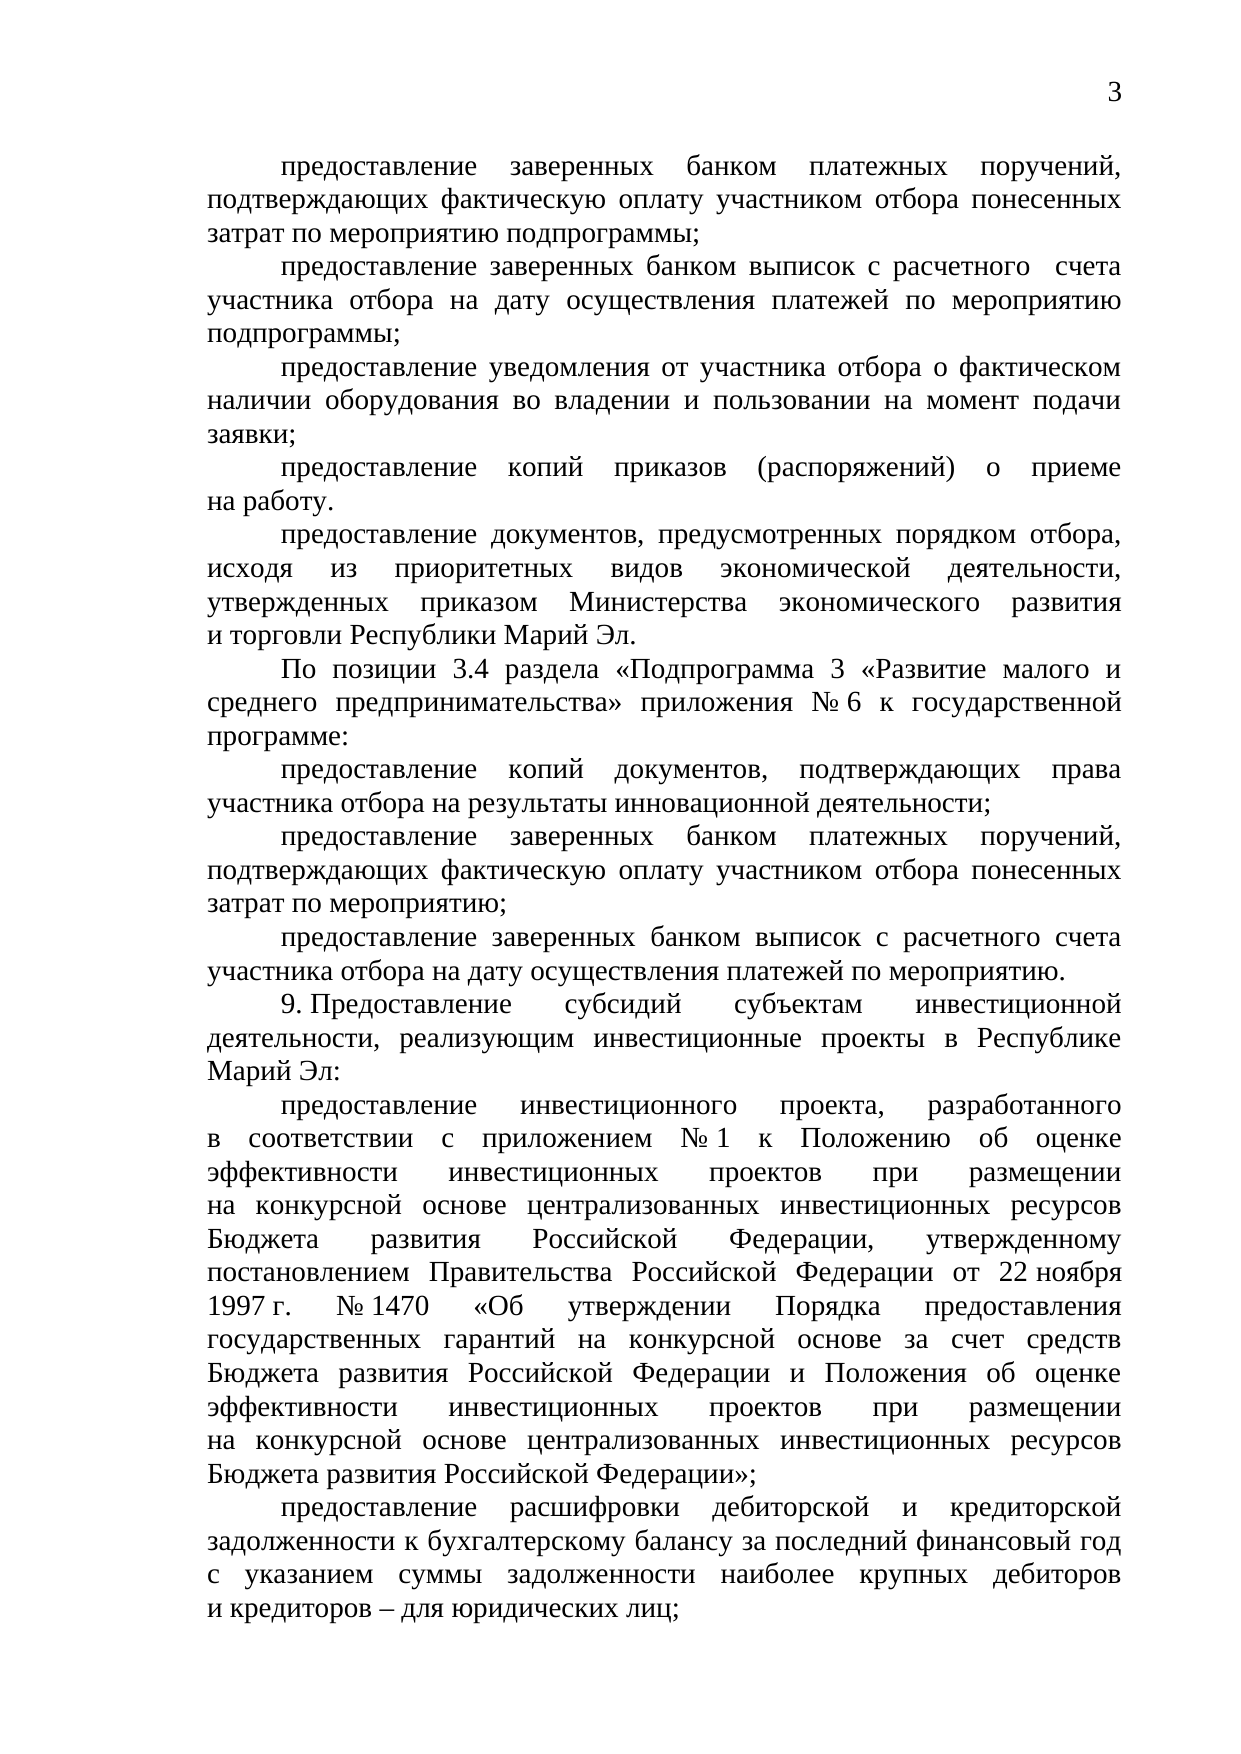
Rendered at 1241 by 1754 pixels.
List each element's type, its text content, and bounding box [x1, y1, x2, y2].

text предоставление уведомления от участника отбора о фактическом наличии оборудования во владении и пользовании на момент подачи заявки; [207, 349, 1122, 449]
text предоставление инвестиционного проекта, разработанного в соответствии с приложением № 1 к Положению об оценке эффективности инвестиционных проектов при размещении на конкурсной основе централизованных инвестиционных ресурсов Бюджета развития Российской Федерации, утвержденному постановлением Правительства Российской Федерации от 22 ноября 1997 г. № 1470 «Об утверждении Порядка предоставления государственных гарантий на конкурсной основе за счет средств Бюджета развития Российской Федерации и Положения об оценке эффективности инвестиционных проектов при размещении на конкурсной основе централизованных инвестиционных ресурсов Бюджета развития Российской Федерации»; [207, 1087, 1122, 1489]
text предоставление заверенных банком платежных поручений, подтверждающих фактическую оплату участником отбора понесенных затрат по мероприятию; [207, 818, 1122, 919]
text предоставление расшифровки дебиторской и кредиторской задолженности к бухгалтерскому балансу за последний финансовый год с указанием суммы задолженности наиболее крупных дебиторов и кредиторов – для юридических лиц; [207, 1489, 1122, 1623]
text предоставление копий документов, подтверждающих права участника отбора на результаты инновационной деятельности; [207, 751, 1122, 818]
text предоставление документов, предусмотренных порядком отбора, исходя из приоритетных видов экономической деятельности, утвержденных приказом Министерства экономического развития и торговли Республики Марий Эл. [207, 517, 1122, 651]
text предоставление заверенных банком выписок с расчетного счета участника отбора на дату осуществления платежей по мероприятию. [207, 919, 1122, 986]
text По позиции 3.4 раздела «Подпрограмма 3 «Развитие малого и среднего предпринимательства» приложения № 6 к государственной программе: [207, 651, 1122, 751]
text 9. Предоставление субсидий субъектам инвестиционной деятельности, реализующим инвестиционные проекты в Республике Марий Эл: [207, 986, 1122, 1087]
text предоставление копий приказов (распоряжений) о приеме на работу. [207, 449, 1122, 517]
text предоставление заверенных банком выписок с расчетного счета участника отбора на дату осуществления платежей по мероприятию подпрограммы; [207, 248, 1122, 349]
text предоставление заверенных банком платежных поручений, подтверждающих фактическую оплату участником отбора понесенных затрат по мероприятию подпрограммы; [207, 148, 1122, 248]
